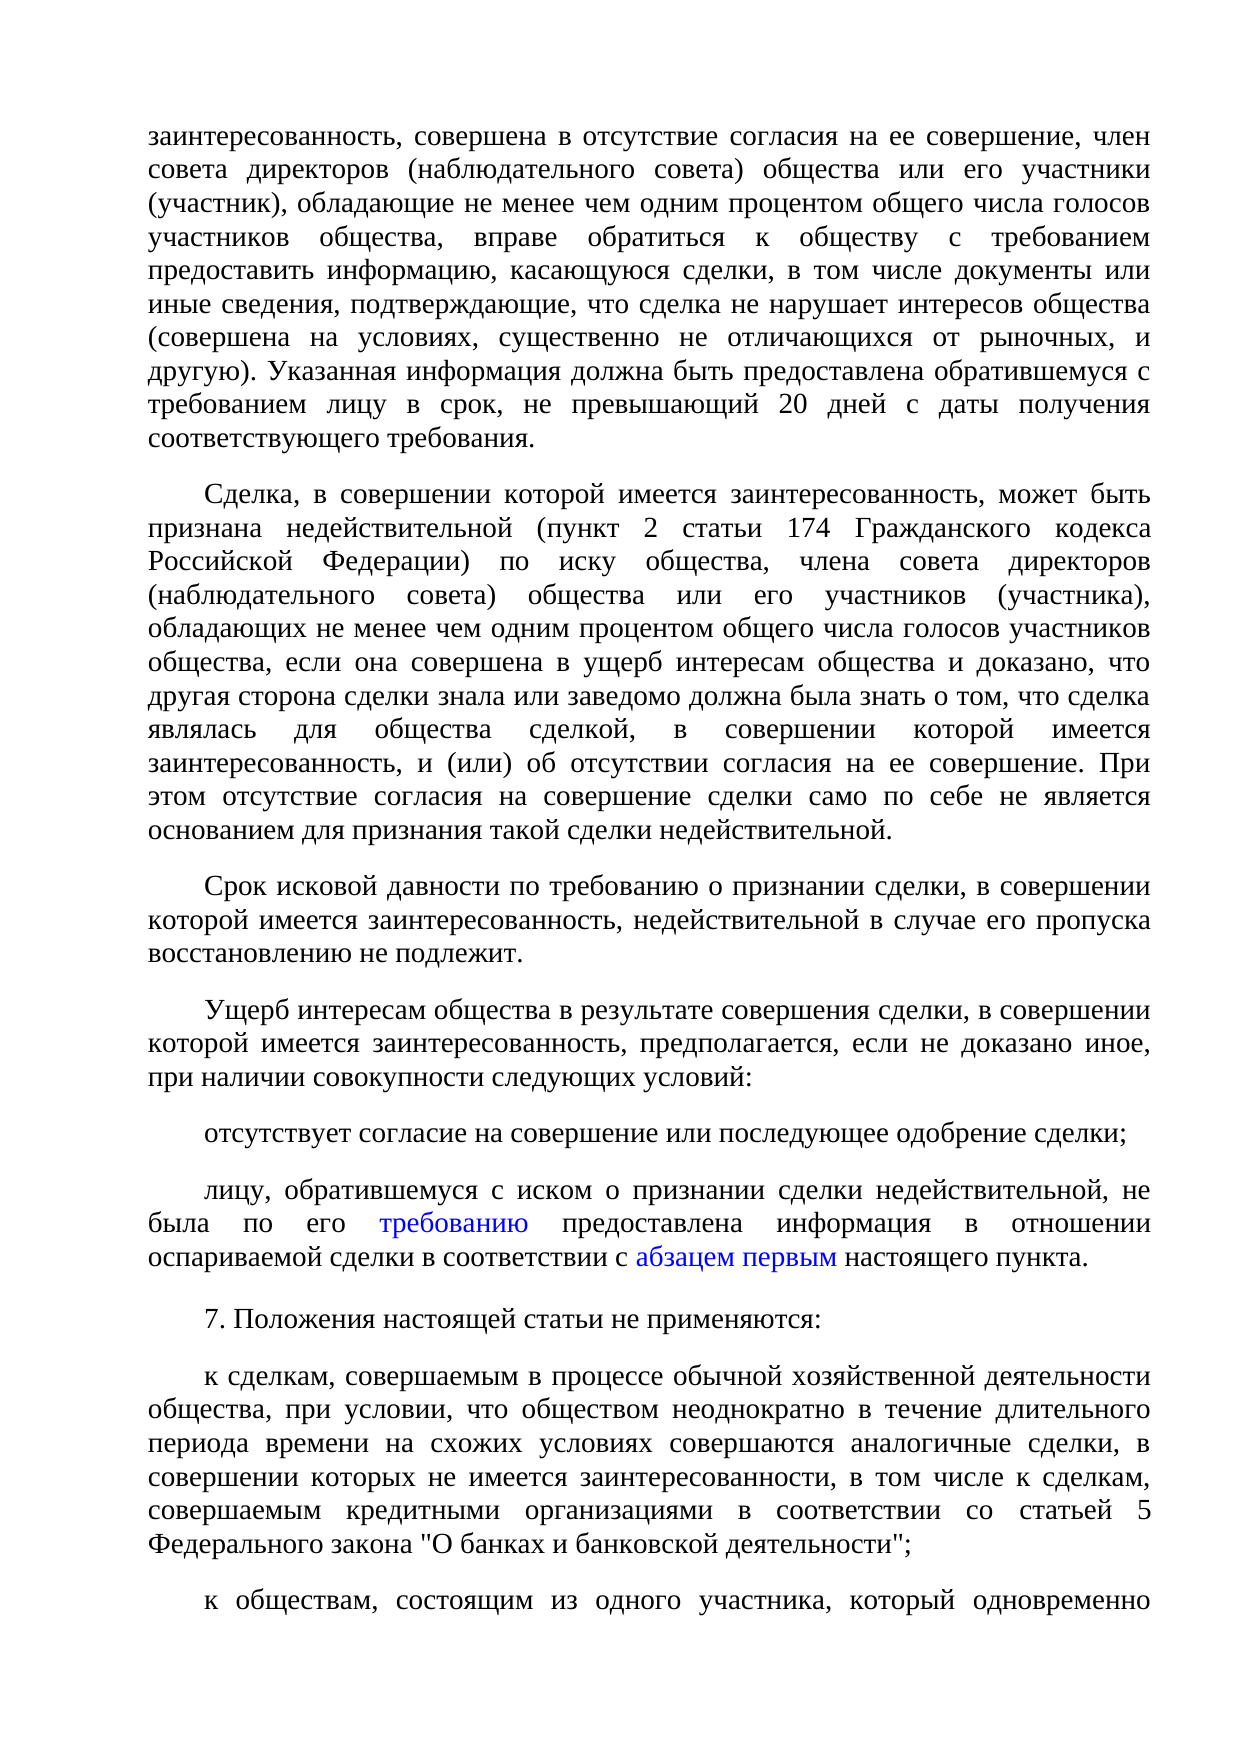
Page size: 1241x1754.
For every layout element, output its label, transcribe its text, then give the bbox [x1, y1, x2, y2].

text лицу, обратившемуся с иском о признании сделки недействительной, не была по его требованию предоставлена информация в отношении оспариваемой сделки в соответствии с абзацем первым настоящего пункта. [148, 1172, 1152, 1272]
text Срок исковой давности по требованию о признании сделки, в совершении которой имеется заинтересованность, недействительной в случае его пропуска восстановлению не подлежит. [148, 868, 1152, 969]
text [148, 1582, 1152, 1616]
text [148, 118, 1152, 453]
text отсутствует согласие на совершение или последующее одобрение сделки; [148, 1115, 1152, 1149]
text к сделкам, совершаемым в процессе обычной хозяйственной деятельности общества, при условии, что обществом неоднократно в течение длительного периода времени на схожих условиях совершаются аналогичные сделки, в совершении которых не имеется заинтересованности, в том числе к сделкам, совершаемым кредитными организациями в соответствии со статьей 5 Федерального закона "О банках и банковской деятельности"; [148, 1358, 1152, 1559]
text 7. Положения настоящей статьи не применяются: [148, 1302, 1152, 1335]
text Ущерб интересам общества в результате совершения сделки, в совершении которой имеется заинтересованность, предполагается, если не доказано иное, при наличии совокупности следующих условий: [148, 992, 1152, 1092]
text Сделка, в совершении которой имеется заинтересованность, может быть признана недействительной (пункт 2 статьи 174 Гражданского кодекса Российской Федерации) по иску общества, члена совета директоров (наблюдательного совета) общества или его участников (участника), обладающих не менее чем одним процентом общего числа голосов участников общества, если она совершена в ущерб интересам общества и доказано, что другая сторона сделки знала или заведомо должна была знать о том, что сделка являлась для общества сделкой, в совершении которой имеется заинтересованность, и (или) об отсутствии согласия на ее совершение. При этом отсутствие согласия на совершение сделки само по себе не является основанием для признания такой сделки недействительной. [148, 476, 1152, 845]
